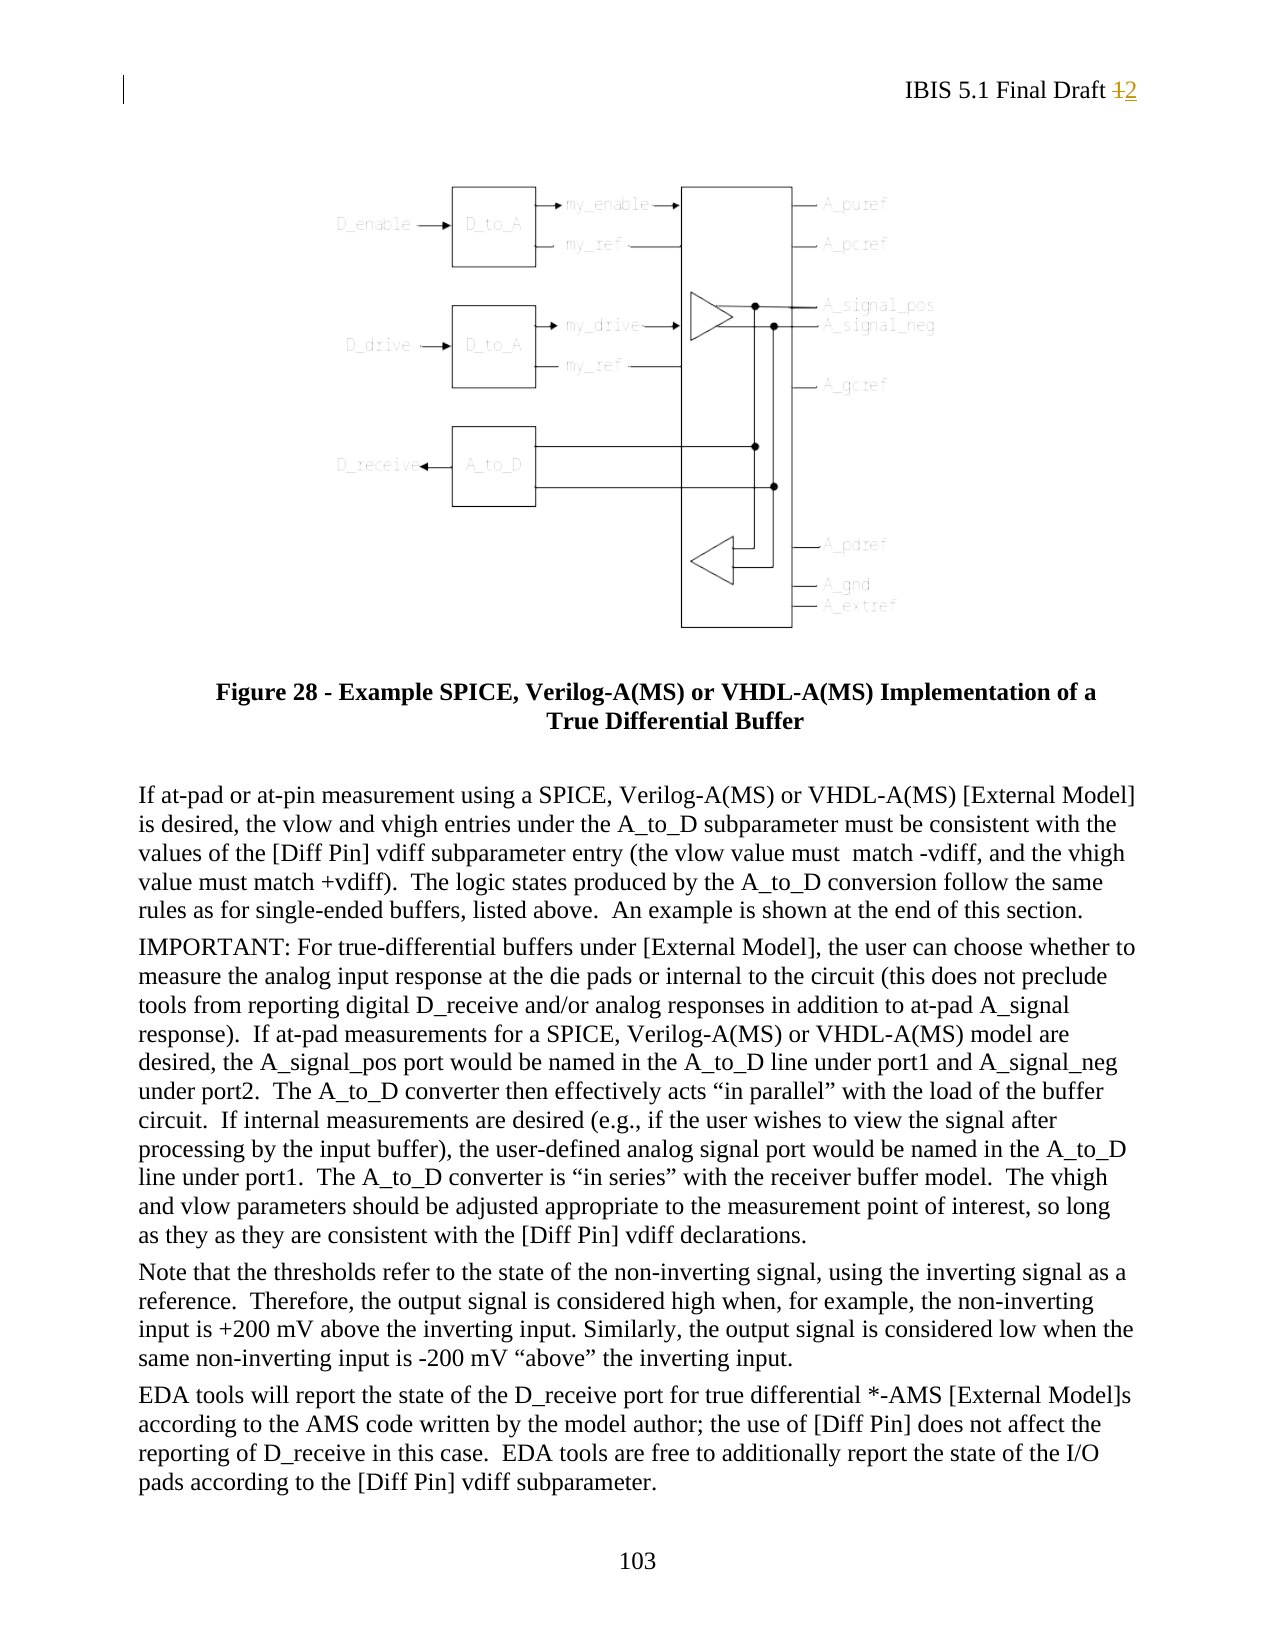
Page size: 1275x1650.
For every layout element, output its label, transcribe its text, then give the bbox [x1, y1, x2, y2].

text If at-pad or at-pin measurement using a SPICE, Verilog-A(MS) or VHDL-A(MS) [External Model] is desired, the vlow and vhigh entries under the A_to_D subparameter must be consistent with the values of the [Diff Pin] vdiff subparameter entry (the vlow value must match -vdiff, and the vhigh value must match +vdiff). The logic states produced by the A_to_D conversion follow the same rules as for single-ended buffers, listed above. An example is shown at the end of this section. [138, 780, 1137, 924]
text Note that the thresholds refer to the state of the non-inverting signal, using the inverting signal as a reference. Therefore, the output signal is considered high when, for example, the non-inverting input is +200 mV above the inverting input. Similarly, the output signal is considered low when the same non-inverting input is -200 mV “above” the inverting input. [138, 1257, 1137, 1372]
text IMPORTANT: For true-differential buffers under [External Model], the user can choose whether to measure the analog input response at the die pads or internal to the circuit (this does not preclude tools from reporting digital D_receive and/or analog responses in addition to at-pad A_signal response). If at-pad measurements for a SPICE, Verilog-A(MS) or VHDL-A(MS) model are desired, the A_signal_pos port would be named in the A_to_D line under port1 and A_signal_neg under port2. The A_to_D converter then effectively acts “in parallel” with the load of the buffer circuit. If internal measurements are desired (e.g., if the user wishes to view the signal after processing by the input buffer), the user-defined analog signal port would be named in the A_to_D line under port1. The A_to_D converter is “in series” with the receiver buffer model. The vhigh and vlow parameters should be adjusted appropriate to the measurement point of interest, so long as they as they are consistent with the [Diff Pin] vdiff declarations. [138, 932, 1137, 1249]
text - Example SPICE, Verilog-A(MS) or VHDL-A(MS) Implementation of a True Differential Buffer [176, 677, 1137, 735]
text EDA tools will report the state of the D_receive port for true differential *-AMS [External Model]s according to the AMS code written by the model author; the use of [Diff Pin] does not affect the reporting of D_receive in this case. EDA tools are free to additionally report the state of the I/O pads according to the [Diff Pin] vdiff subparameter. [138, 1380, 1137, 1495]
